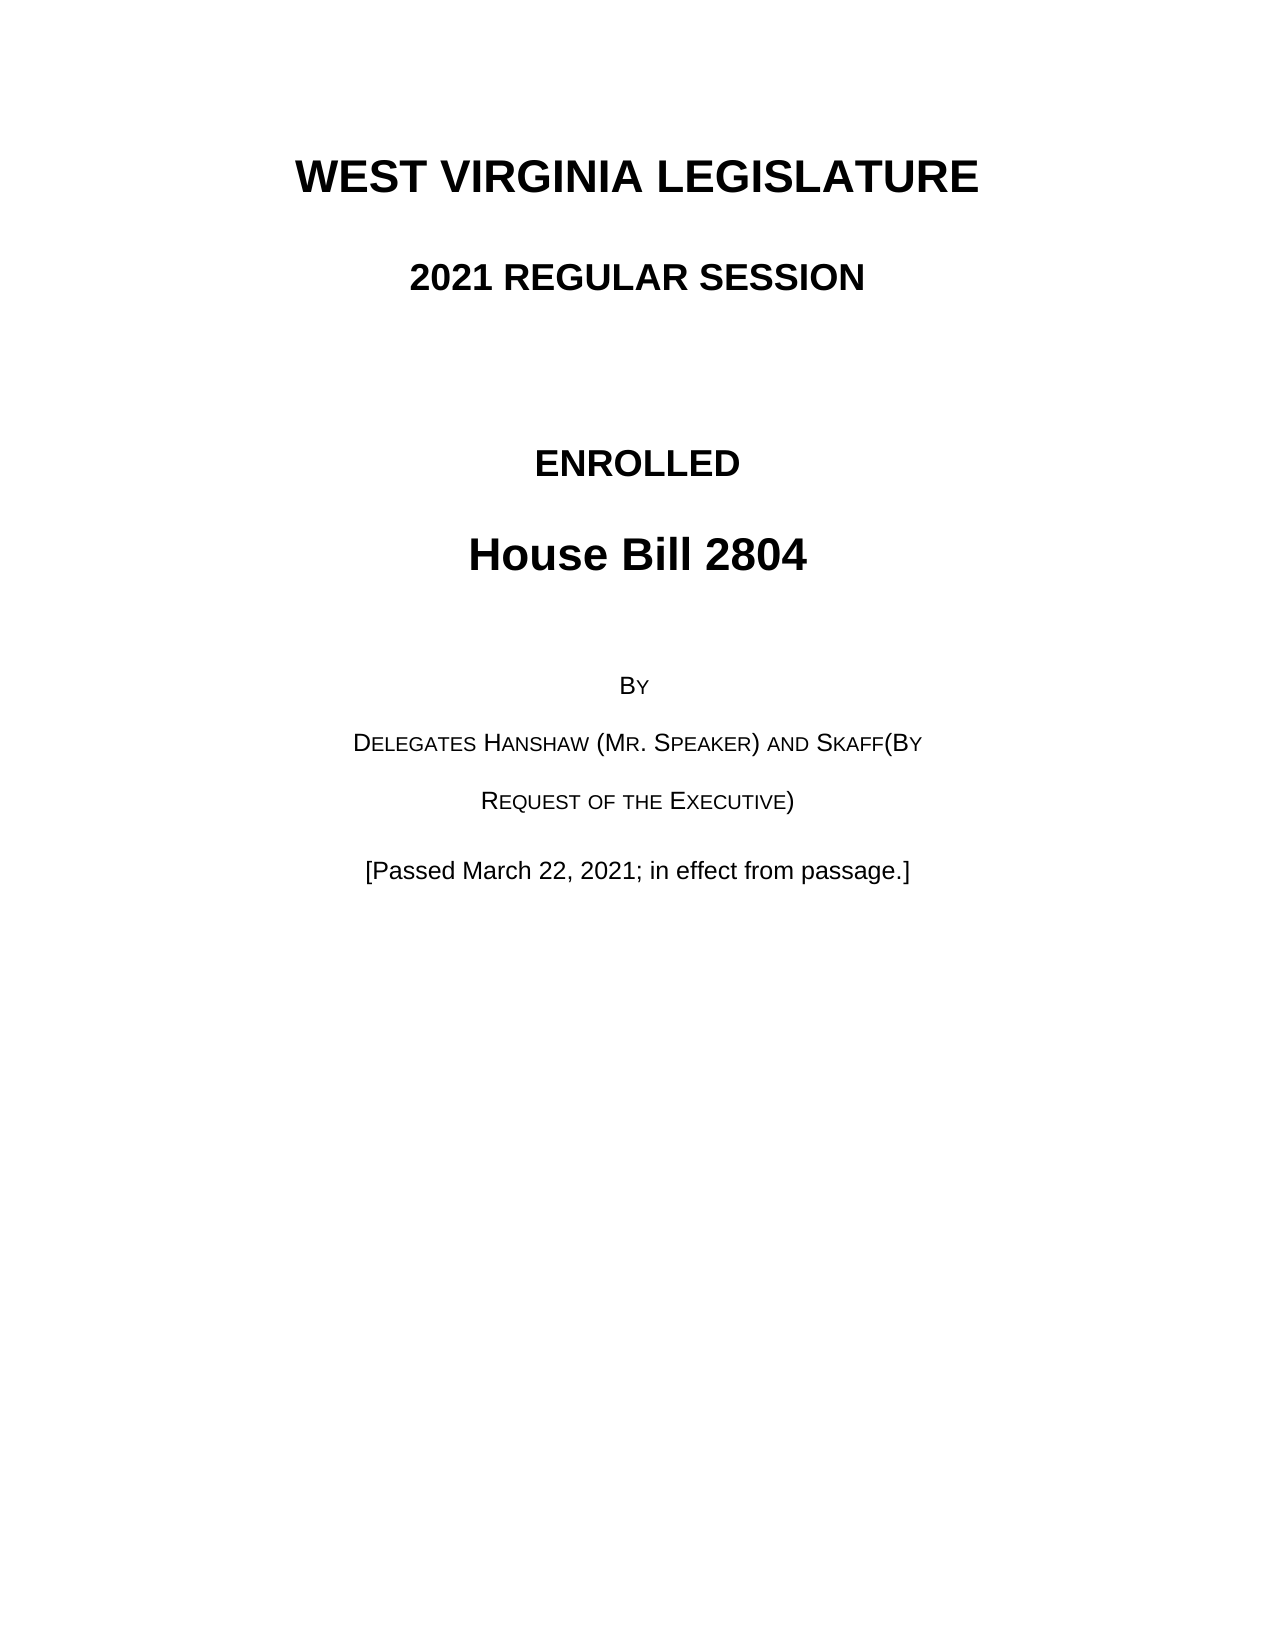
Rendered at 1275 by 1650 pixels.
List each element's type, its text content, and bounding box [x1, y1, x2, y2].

text By [337, 671, 937, 814]
text [] [337, 856, 937, 884]
title WEST virginia legislature [150, 150, 1125, 203]
title 2021 regular session [150, 255, 1125, 298]
text Bill [150, 528, 1125, 581]
